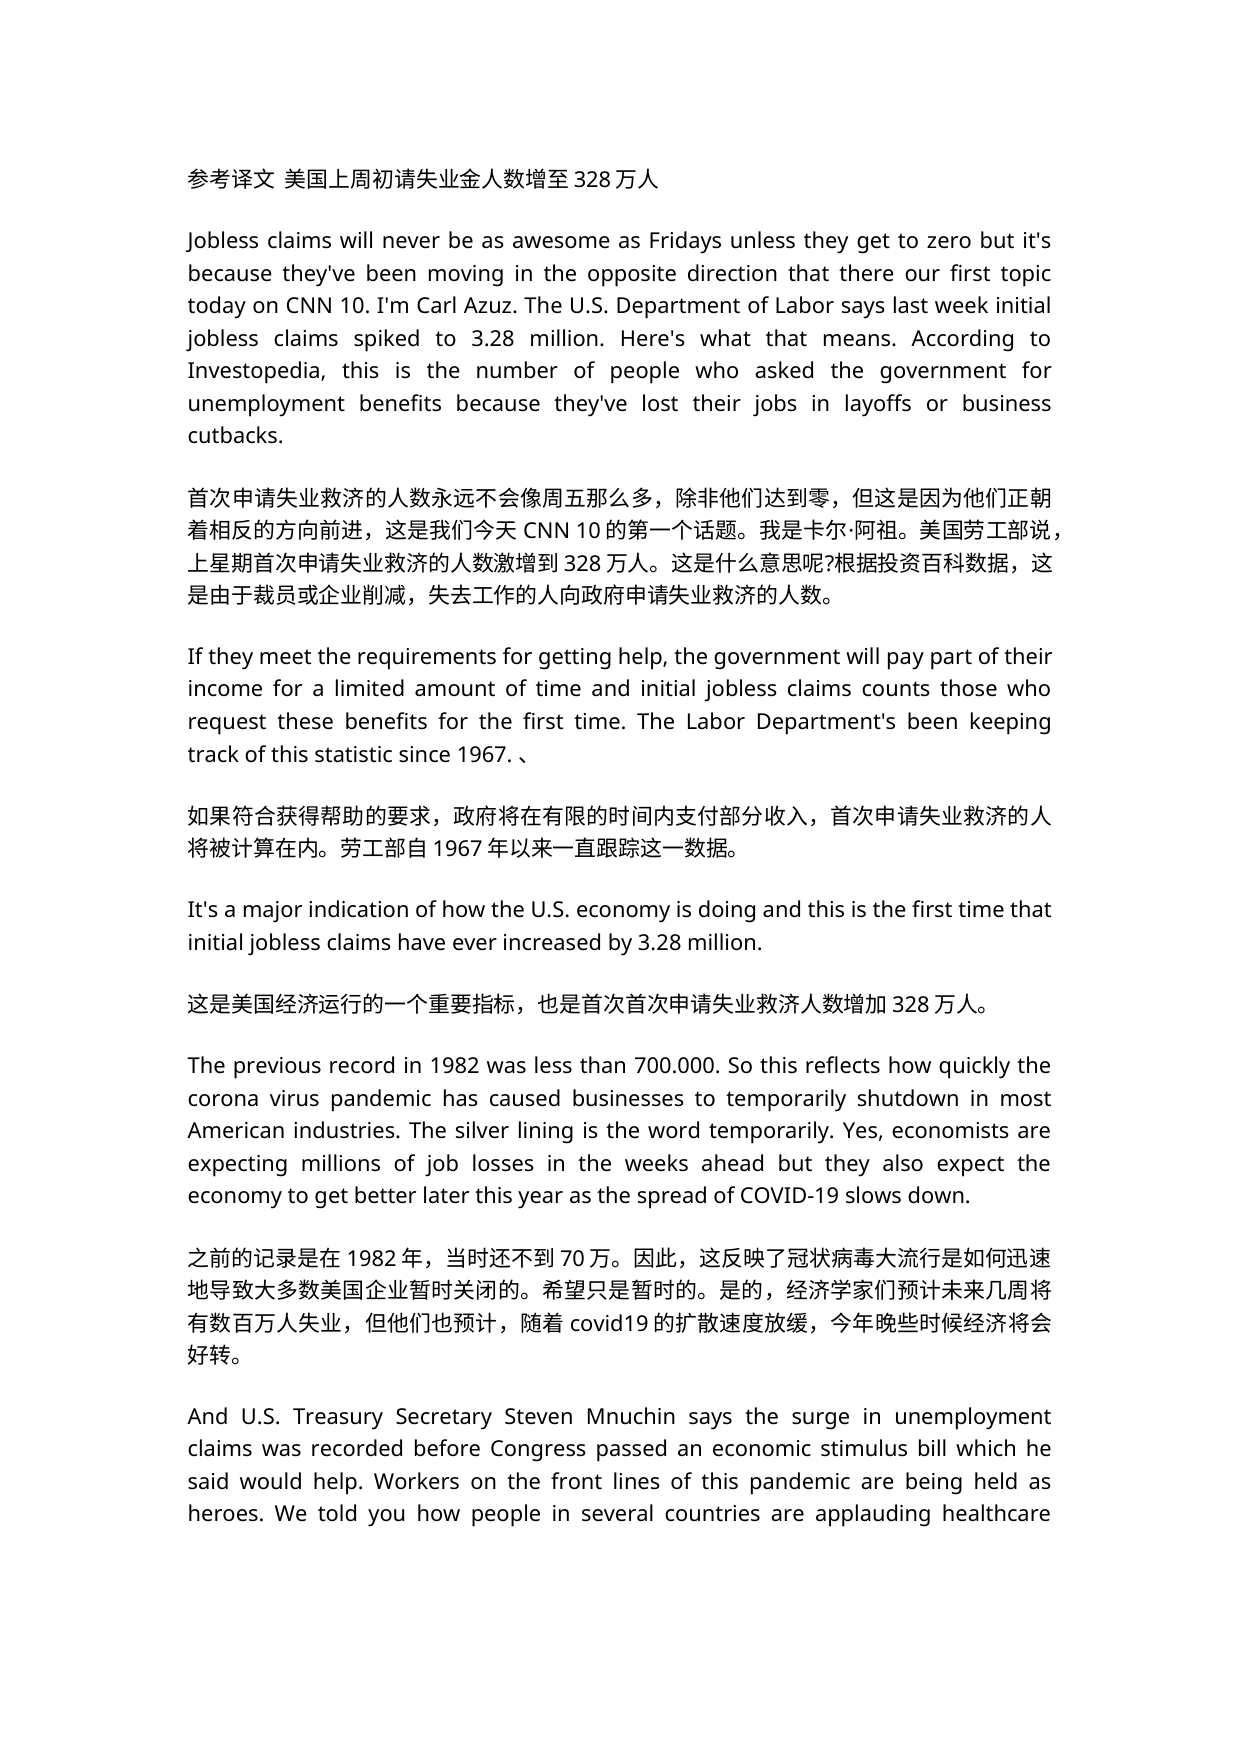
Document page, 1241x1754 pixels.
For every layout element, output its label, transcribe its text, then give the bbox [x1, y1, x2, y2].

text Jobless claims will never be as awesome as Fridays unless they get to zero but it's because they've been moving in the opposite direction that there our first topic today on CNN 10. I'm Carl Azuz. The U.S. Department of Labor says last week initial jobless claims spiked to 3.28 million. Here's what that means. According to Investopedia, this is the number of people who asked the government for unemployment benefits because they've lost their jobs in layoffs or business cutbacks. [187, 224, 1053, 451]
text 首次申请失业救济的人数永远不会像周五那么多，除非他们达到零，但这是因为他们正朝着相反的方向前进，这是我们今天CNN 10的第一个话题。我是卡尔·阿祖。美国劳工部说，上星期首次申请失业救济的人数激增到328万人。这是什么意思呢?根据投资百科数据，这是由于裁员或企业削减，失去工作的人向政府申请失业救济的人数。 [187, 480, 1053, 610]
text 如果符合获得帮助的要求，政府将在有限的时间内支付部分收入，首次申请失业救济的人将被计算在内。劳工部自1967年以来一直跟踪这一数据。 [187, 799, 1053, 864]
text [187, 1399, 1053, 1529]
text 参考译文 美国上周初请失业金人数增至328万人 [187, 162, 1053, 194]
text 之前的记录是在1982年，当时还不到70万。因此，这反映了冠状病毒大流行是如何迅速地导致大多数美国企业暂时关闭的。希望只是暂时的。是的，经济学家们预计未来几周将有数百万人失业，但他们也预计，随着covid19的扩散速度放缓，今年晚些时候经济将会好转。 [187, 1240, 1053, 1370]
text 这是美国经济运行的一个重要指标，也是首次首次申请失业救济人数增加328万人。 [187, 987, 1053, 1019]
text The previous record in 1982 was less than 700.000. So this reflects how quickly the corona virus pandemic has caused businesses to temporarily shutdown in most American industries. The silver lining is the word temporarily. Yes, economists are expecting millions of job losses in the weeks ahead but they also expect the economy to get better later this year as the spread of COVID-19 slows down. [187, 1049, 1053, 1211]
text If they meet the requirements for getting help, the government will pay part of their income for a limited amount of time and initial jobless claims counts those who request these benefits for the first time. The Labor Department's been keeping track of this statistic since 1967. 、 [187, 639, 1053, 769]
text It's a major indication of how the U.S. economy is doing and this is the first time that initial jobless claims have ever increased by 3.28 million. [187, 893, 1053, 958]
